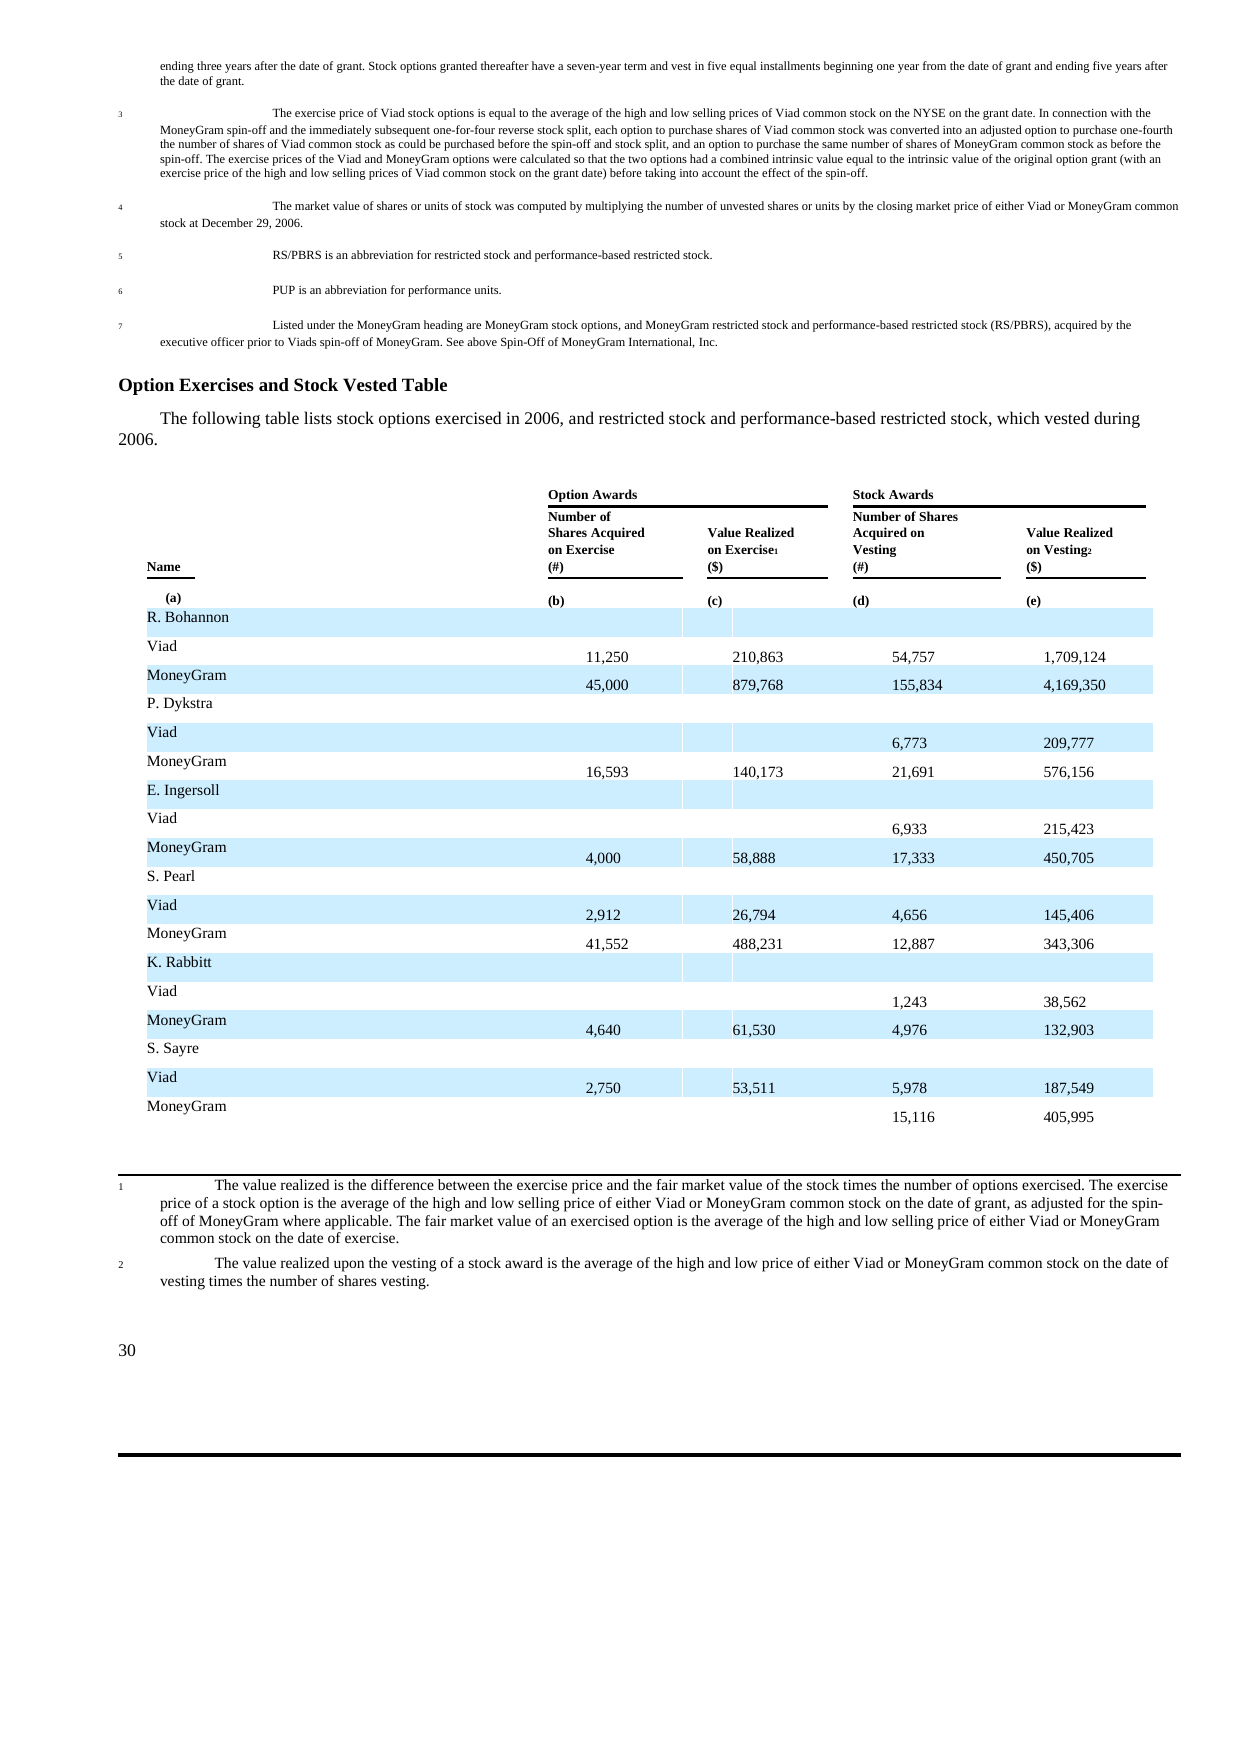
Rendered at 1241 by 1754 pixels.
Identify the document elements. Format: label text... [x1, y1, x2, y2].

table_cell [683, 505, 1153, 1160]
text 3 The exercise price of Viad stock options is equal to the average of the high and low selling prices of Viad common stock on the NYSE on the grant date. In connection with the MoneyGram spin-off and the immediately subsequent one-for-four reverse stock split, each option to purchase shares of Viad common stock was converted into an adjusted option to purchase one-fourth the number of shares of Viad common stock as could be purchased before the spin-off and stock split, and an option to purchase the same number of shares of MoneyGram common stock as before the spin-off. The exercise prices of the Viad and MoneyGram options were calculated so that the two options had a combined intrinsic value equal to the intrinsic value of the original option grant (with an exercise price of the high and low selling prices of Viad common stock on the grant date) before taking into account the effect of the spin-off. [118, 94, 1181, 180]
text The following table lists stock options exercised in 2006, and restricted stock and performance-based restricted stock, which vested during 2006. [118, 408, 1181, 449]
text 7 Listed under the MoneyGram heading are MoneyGram stock options, and MoneyGram restricted stock and performance-based restricted stock (RS/PBRS), acquired by the executive officer prior to Viads spin-off of MoneyGram. See above Spin-Off of MoneyGram International, Inc. [118, 306, 1181, 349]
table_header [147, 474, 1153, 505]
text 1 The value realized is the difference between the exercise price and the fair market value of the stock times the number of options exercised. The exercise price of a stock option is the average of the high and low selling price of either Viad or MoneyGram common stock on the date of grant, as adjusted for the spin-off of MoneyGram where applicable. The fair market value of an exercised option is the average of the high and low selling price of either Viad or MoneyGram common stock on the date of exercise. [118, 1176, 1181, 1247]
text 5 RS/PBRS is an abbreviation for restricted stock and performance-based restricted stock. [118, 236, 1181, 265]
text ending three years after the date of grant. Stock options granted thereafter have a seven-year term and vest in five equal installments beginning one year from the date of grant and ending five years after the date of grant. [160, 59, 1181, 88]
text 2 The value realized upon the vesting of a stock award is the average of the high and low price of either Viad or MoneyGram common stock on the date of vesting times the number of shares vesting. [118, 1253, 1181, 1289]
text 6 PUP is an abbreviation for performance units. [118, 271, 1181, 300]
text 30 [118, 1339, 1181, 1360]
text Option Exercises and Stock Vested Table [118, 374, 1181, 396]
text 4 The market value of shares or units of stock was computed by multiplying the number of unvested shares or units by the closing market price of either Viad or MoneyGram common stock at December 29, 2006. [118, 187, 1181, 230]
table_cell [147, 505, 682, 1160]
